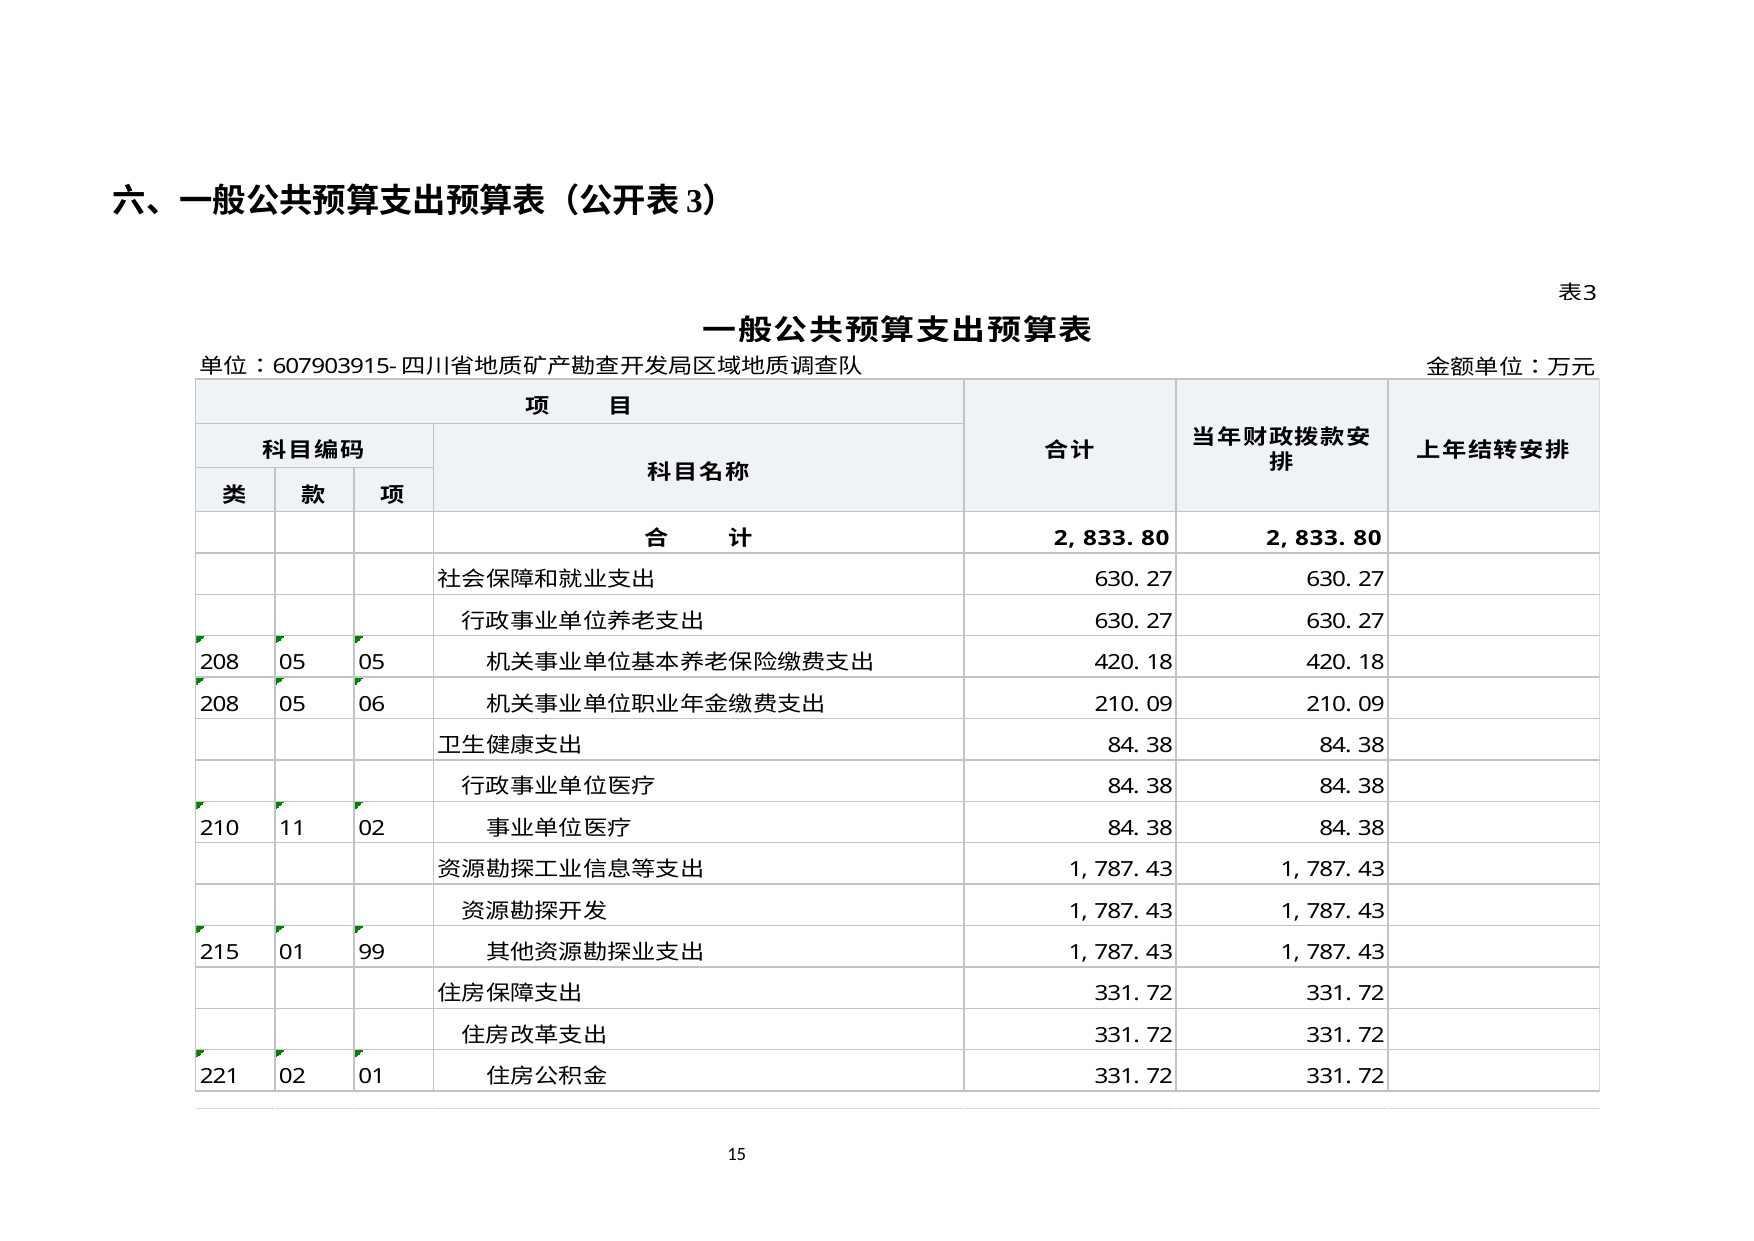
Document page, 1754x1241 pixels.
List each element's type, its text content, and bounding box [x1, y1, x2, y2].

text 六、一般公共预算支出预算表（公开表3） [112, 165, 1641, 230]
